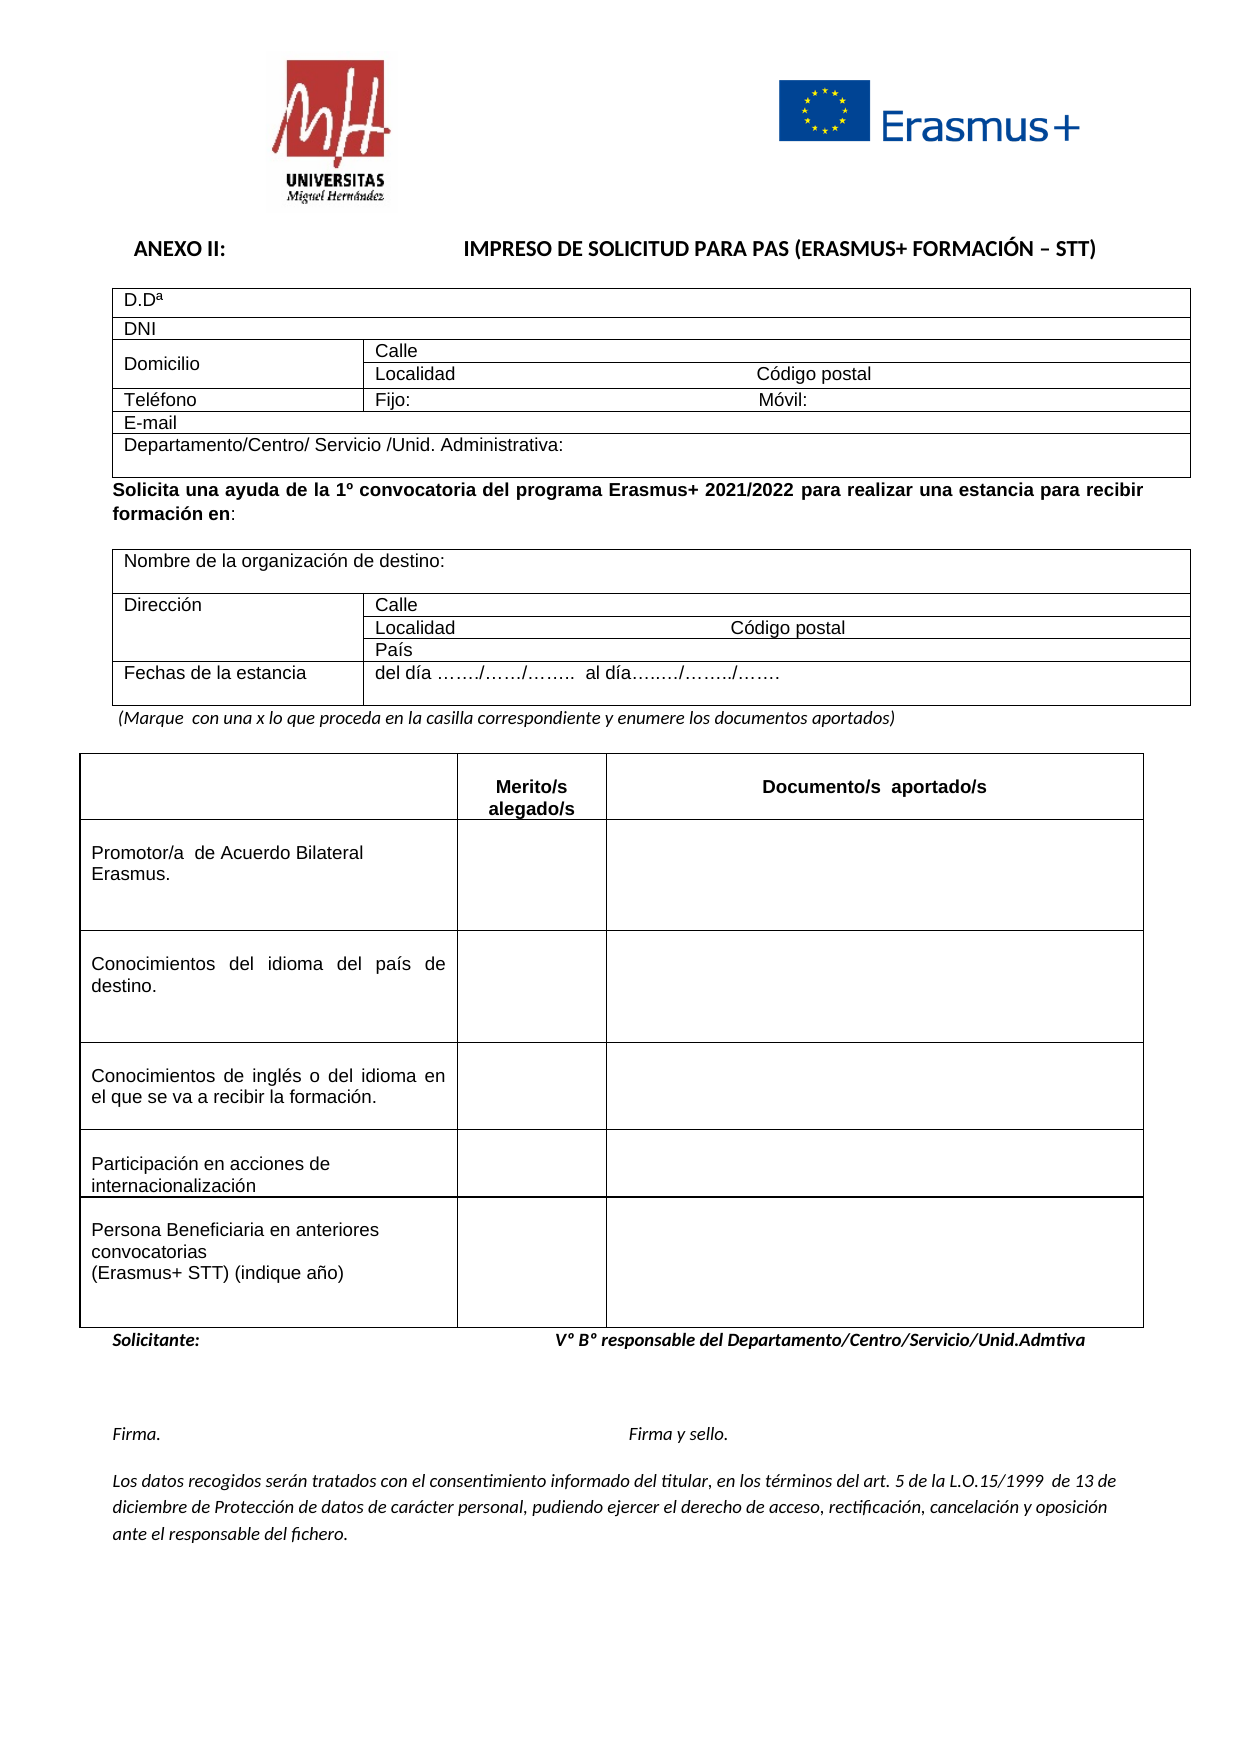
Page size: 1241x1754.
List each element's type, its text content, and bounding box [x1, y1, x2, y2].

table_cell E-mail [113, 412, 1190, 433]
text (Marque con una x lo que proceda en la casilla correspondiente y enumere los documentos aportados) [112, 706, 1144, 729]
table_header [81, 754, 457, 819]
table_cell [607, 820, 1143, 930]
table_cell Persona Beneficiaria en anteriores convocatorias (Erasmus+ STT) (indique año) [81, 1198, 457, 1327]
table_cell Departamento/Centro/ Servicio /Unid. Administrativa: [113, 434, 1190, 477]
table_cell DNI [113, 318, 1190, 339]
table_cell País [364, 639, 1190, 661]
table_cell [458, 1130, 606, 1196]
table_cell Conocimientos de inglés o del idioma en el que se va a recibir la formación. [81, 1043, 457, 1129]
table_cell [607, 1198, 1143, 1327]
table_header D.Dª [113, 289, 1190, 317]
table_cell Calle [364, 594, 1190, 616]
table_cell [607, 1130, 1143, 1196]
table_header Nombre de la organización de destino: [113, 550, 1190, 593]
table_cell [458, 1198, 606, 1327]
table_cell Fijo: Móvil: [364, 389, 1190, 411]
picture [779, 80, 1080, 142]
table_cell [458, 931, 606, 1042]
picture [263, 51, 398, 211]
table_cell [607, 1043, 1143, 1129]
table_cell [458, 1043, 606, 1129]
table_cell Domicilio [113, 340, 363, 388]
text aNEXO II: Impreso de solicitud para pas (ERASMUS+ FORMACIÓN – STT) [112, 234, 1144, 262]
table_cell Calle [364, 340, 1190, 362]
text Solicitante: Vº Bº responsable del Departamento/Centro/Servicio/Unid.Admtiva [112, 1328, 1144, 1351]
text Solicita una ayuda de la 1º convocatoria del programa Erasmus+ 2021/2022 para realizar una estancia para recibir formación en: [112, 478, 1144, 525]
table_cell Localidad Código postal [364, 363, 1190, 388]
table_header Documento/s aportado/s [607, 754, 1143, 819]
table_cell Promotor/a de Acuerdo Bilateral Erasmus. [81, 820, 457, 930]
table_cell [607, 931, 1143, 1042]
table_cell Teléfono [113, 389, 363, 411]
text Firma. Firma y sello. [112, 1422, 1144, 1445]
table_cell del día ……./……/…….. al día…..…/……../……. [364, 662, 1190, 705]
table_cell Fechas de la estancia [113, 662, 363, 705]
table_cell Conocimientos del idioma del país de destino. [81, 931, 457, 1042]
table_cell Dirección [113, 594, 363, 661]
table_cell [458, 820, 606, 930]
table_cell Participación en acciones de internacionalización [81, 1130, 457, 1196]
table_header Merito/s alegado/s [458, 754, 606, 819]
text Los datos recogidos serán tratados con el consentimiento informado del titular, en los términos del art. 5 de la L.O.15/1999 de 13 de diciembre de Protección de datos de carácter personal, pudiendo ejercer el derecho de acceso, rectificación, cancelación y oposición ante el responsable del fichero. [112, 1469, 1144, 1545]
table_cell Localidad Código postal [364, 617, 1190, 638]
